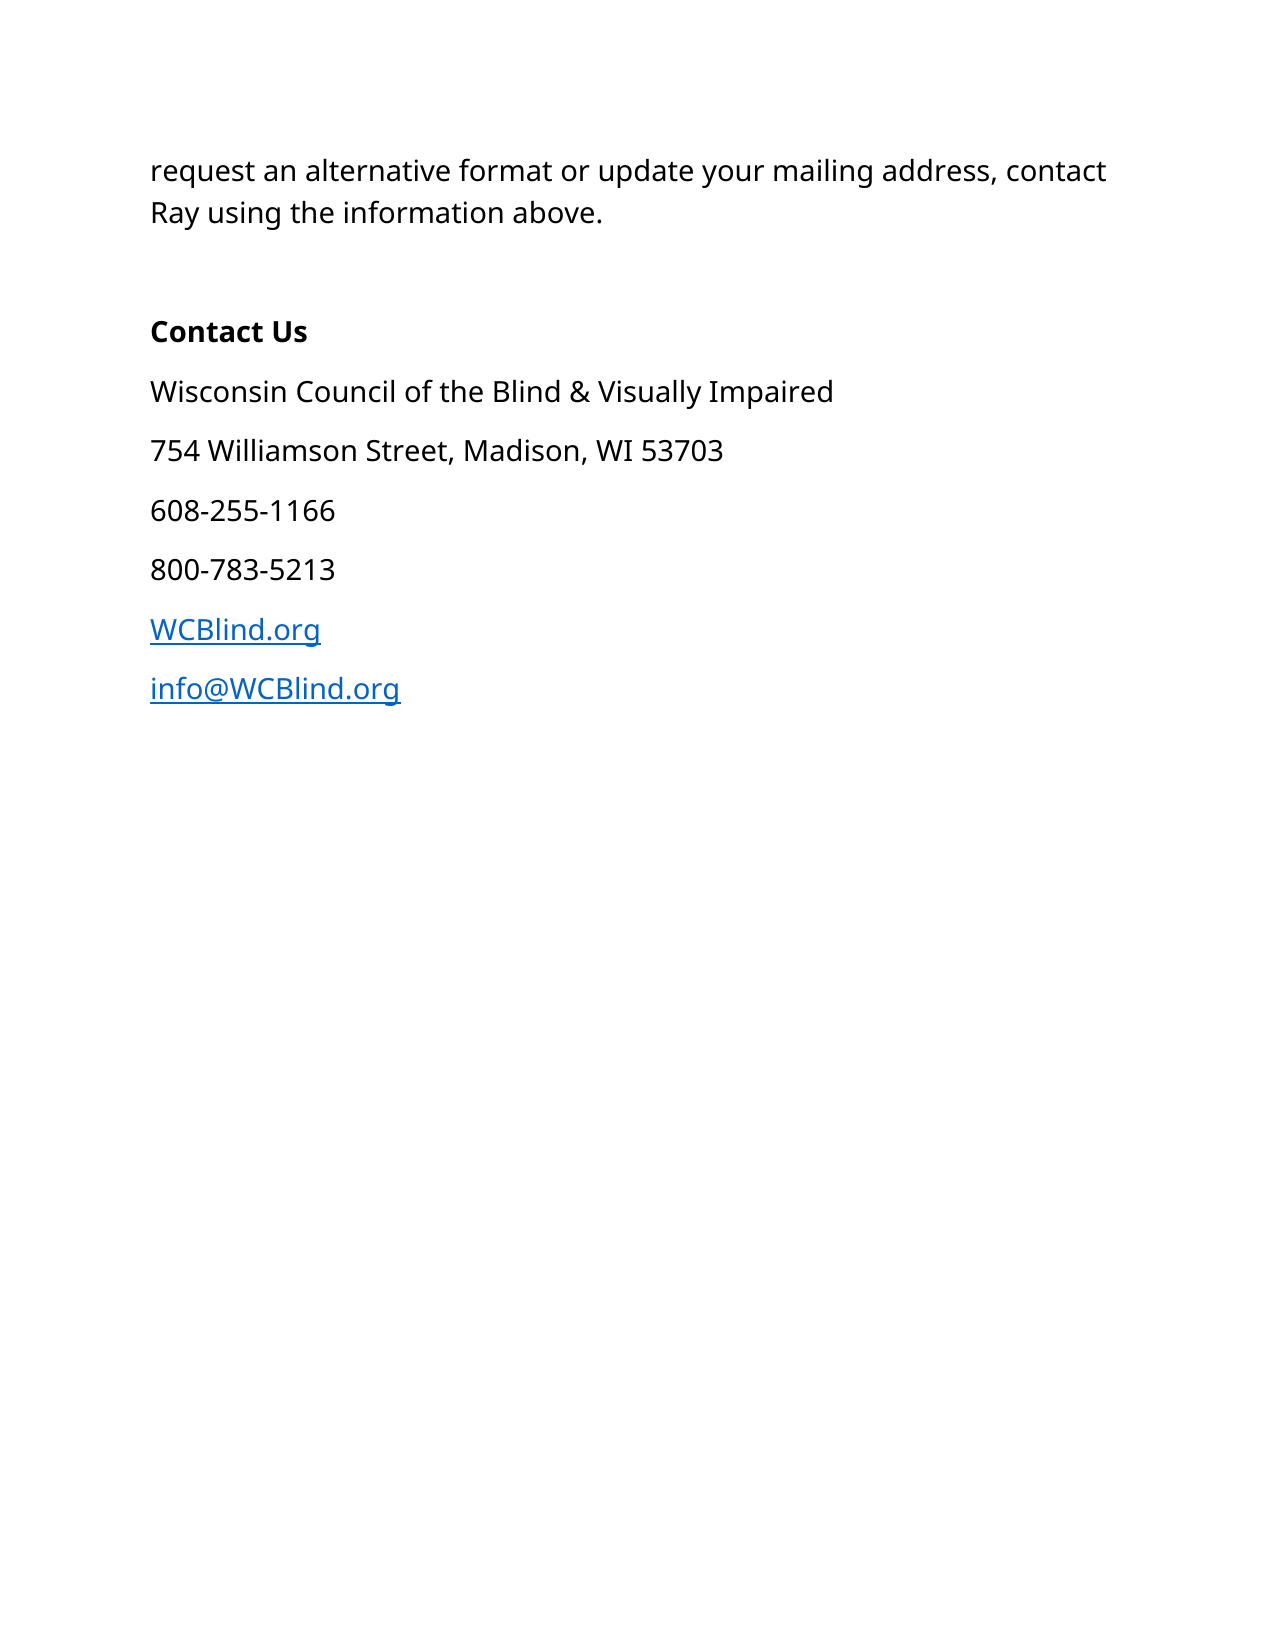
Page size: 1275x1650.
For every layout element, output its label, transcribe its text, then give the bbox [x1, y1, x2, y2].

text Contact Us [150, 312, 1125, 351]
text WCBlind.org [150, 609, 1125, 649]
text 608-255-1166 [150, 490, 1125, 530]
text 800-783-5213 [150, 550, 1125, 589]
text Wisconsin Council of the Blind & Visually Impaired [150, 371, 1125, 411]
text info@WCBlind.org [150, 669, 1125, 708]
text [150, 150, 1125, 232]
text 754 Williamson Street, Madison, WI 53703 [150, 431, 1125, 470]
